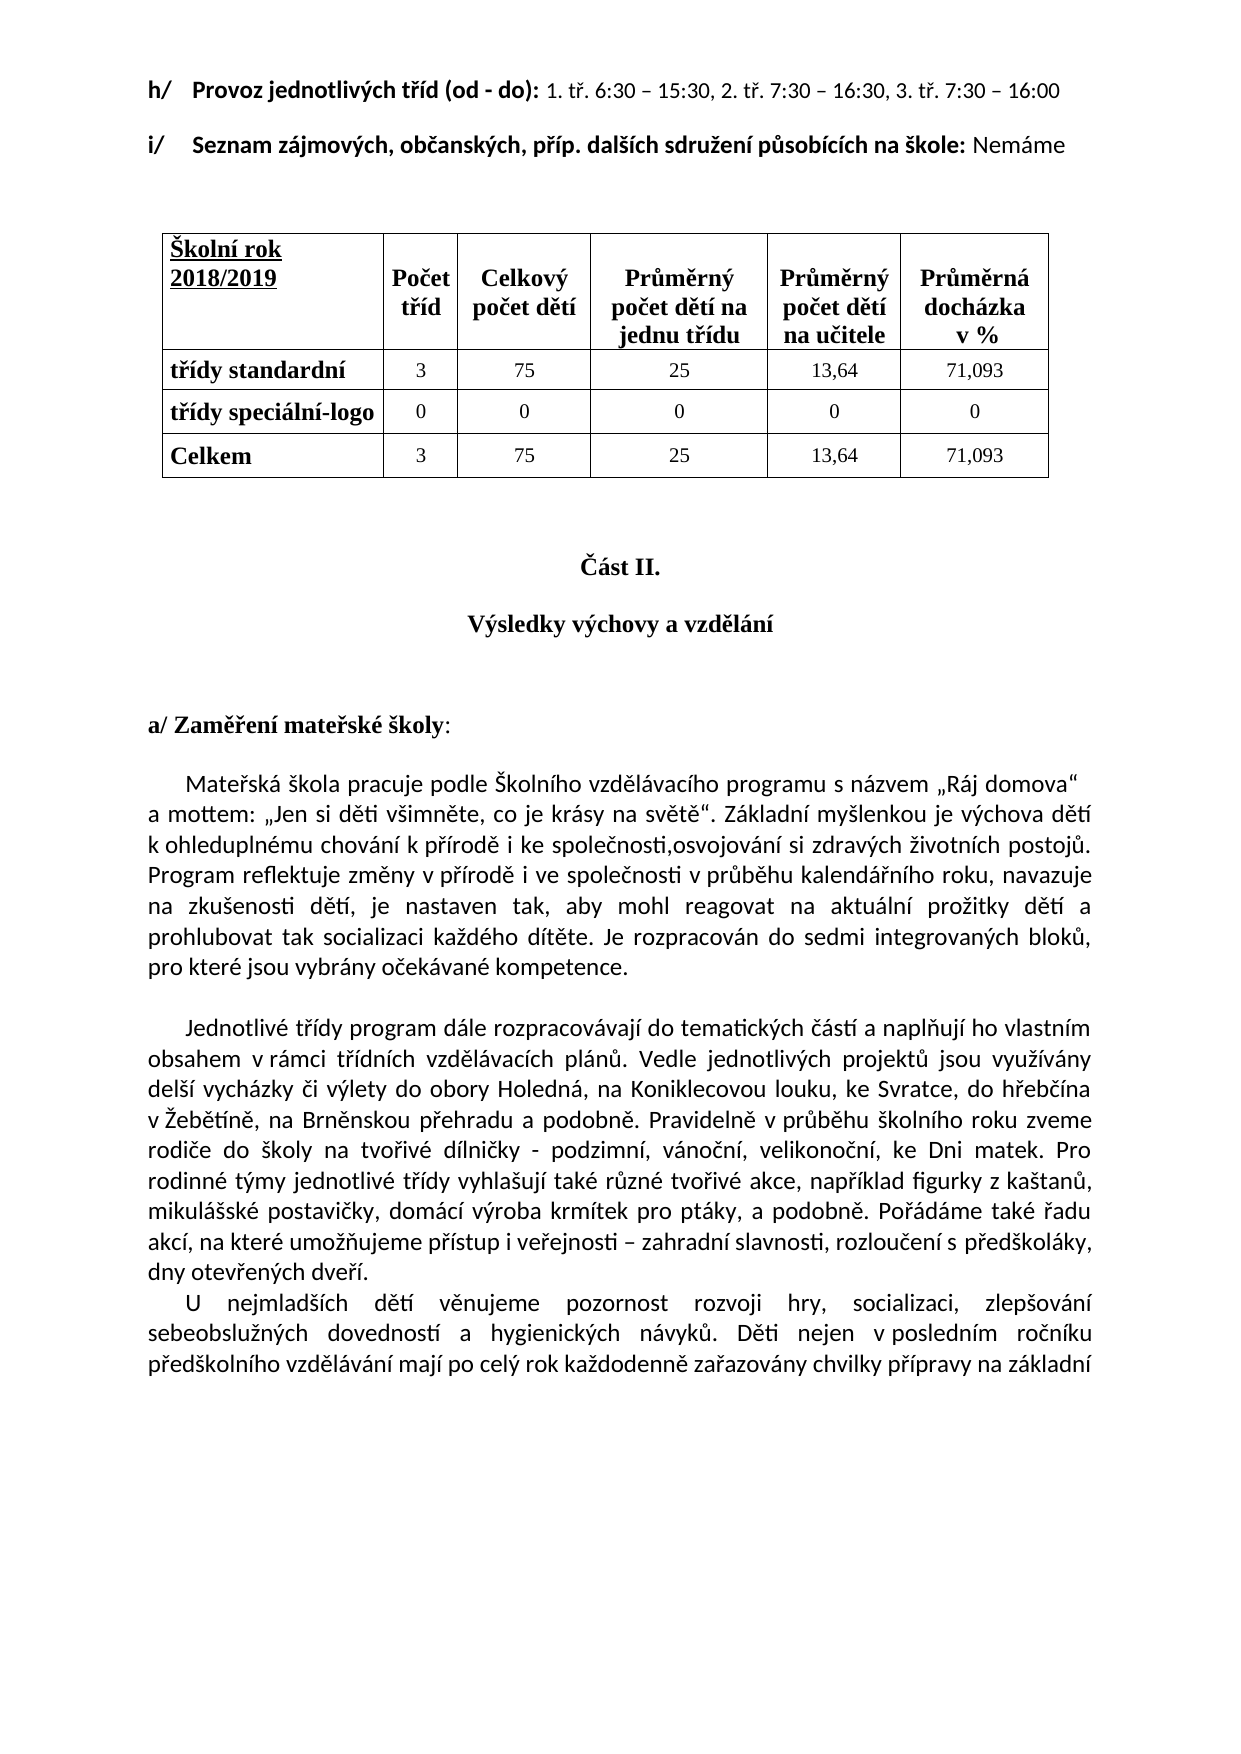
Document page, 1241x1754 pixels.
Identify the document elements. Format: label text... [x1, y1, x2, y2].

subtitle Výsledky výchovy a vzdělání [148, 609, 1092, 638]
table_cell 13,64 [768, 350, 900, 389]
table_cell 3 [384, 350, 457, 389]
table_cell 0 [768, 390, 900, 433]
table_cell 3 [384, 434, 457, 477]
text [148, 1287, 1092, 1378]
table_cell 0 [458, 390, 590, 433]
table_header Průměrný počet dětí na učitele [768, 234, 900, 349]
table_cell 71,093 [901, 434, 1048, 477]
table_header Průměrná docházka v % [901, 234, 1048, 349]
table_cell třídy standardní [163, 350, 383, 389]
table_cell 25 [591, 434, 767, 477]
text Mateřská škola pracuje podle Školního vzdělávacího programu s názvem „Ráj domova“ a mottem: „Jen si děti všimněte, co je krásy na světě“. Základní myšlenkou je výchova dětí k ohleduplnému chování k přírodě i ke společnosti,osvojování si zdravých životních postojů. Program reflektuje změny v přírodě i ve společnosti v průběhu kalendářního roku, navazuje na zkušenosti dětí, je nastaven tak, aby mohl reagovat na aktuální prožitky dětí a prohlubovat tak socializaci každého dítěte. Je rozpracován do sedmi integrovaných bloků, pro které jsou vybrány očekávané kompetence. [148, 768, 1092, 982]
table_cell 75 [458, 350, 590, 389]
table_cell 0 [901, 390, 1048, 433]
table_cell 71,093 [901, 350, 1048, 389]
table_cell 25 [591, 350, 767, 389]
text i/ Seznam zájmových, občanských, příp. dalších sdružení působících na škole: Nemáme [148, 129, 1092, 160]
table_header Školní rok 2018/2019 [163, 234, 383, 349]
table_header Počet tříd [384, 234, 457, 349]
table_cell 75 [458, 434, 590, 477]
text Jednotlivé třídy program dále rozpracovávají do tematických částí a naplňují ho vlastním obsahem v rámci třídních vzdělávacích plánů. Vedle jednotlivých projektů jsou využívány delší vycházky či výlety do obory Holedná, na Koniklecovou louku, ke Svratce, do hřebčína v Žebětíně, na Brněnskou přehradu a podobně. Pravidelně v průběhu školního roku zveme rodiče do školy na tvořivé dílničky - podzimní, vánoční, velikonoční, ke Dni matek. Pro rodinné týmy jednotlivé třídy vyhlašují také různé tvořivé akce, například figurky z kaštanů, mikulášské postavičky, domácí výroba krmítek pro ptáky, a podobně. Pořádáme také řadu akcí, na které umožňujeme přístup i veřejnosti – zahradní slavnosti, rozloučení s předškoláky, dny otevřených dveří. [148, 1012, 1092, 1287]
text a/ Zaměření mateřské školy: [148, 711, 1092, 739]
table_cell 13,64 [768, 434, 900, 477]
table_cell třídy speciální-logo [163, 390, 383, 433]
table_header Průměrný počet dětí na jednu třídu [591, 234, 767, 349]
table_cell Celkem [163, 434, 383, 477]
text Část II. [148, 552, 1092, 581]
table_cell 0 [591, 390, 767, 433]
table_cell 0 [384, 390, 457, 433]
table_header Celkový počet dětí [458, 234, 590, 349]
text h/ Provoz jednotlivých tříd (od - do): 1. tř. 6:30 – 15:30, 2. tř. 7:30 – 16:30, 3. tř. 7:30 – 16:00 [148, 74, 1092, 104]
